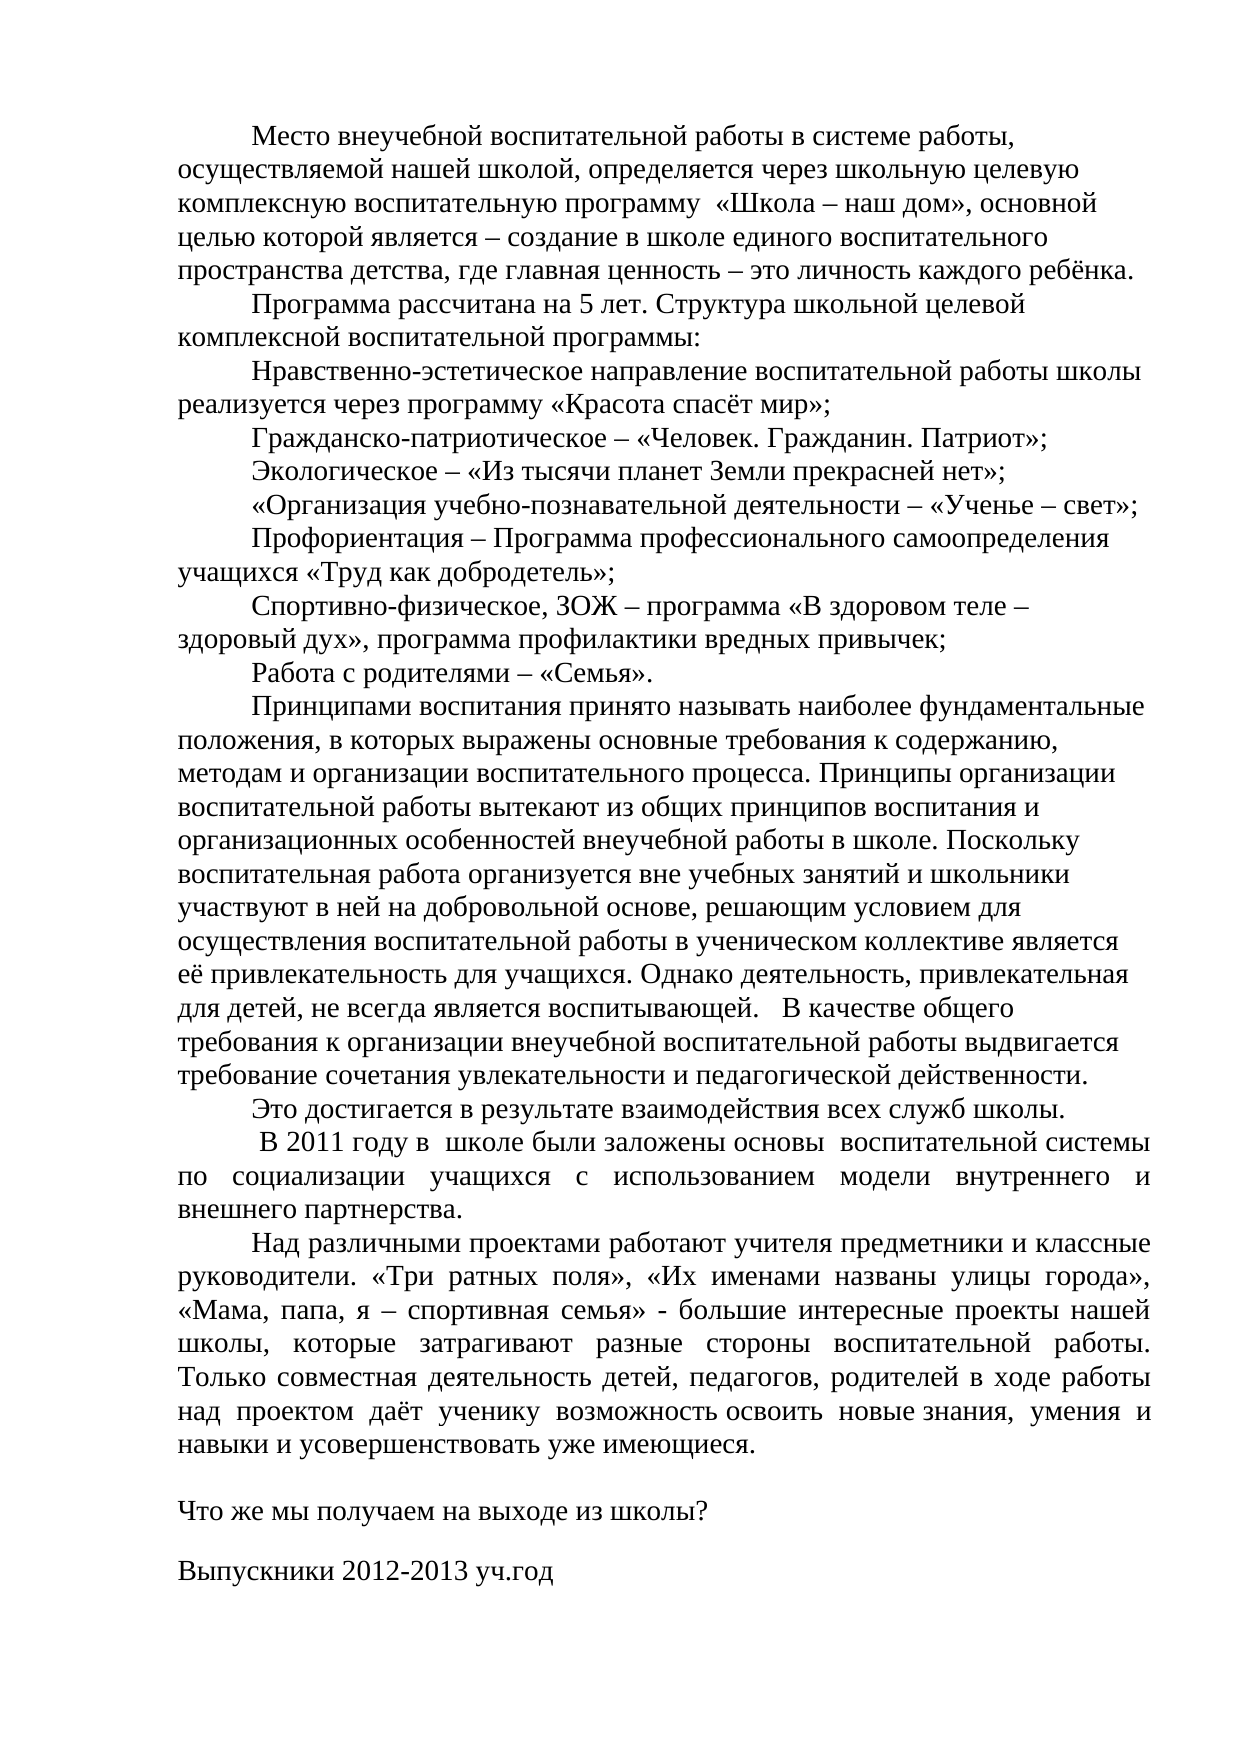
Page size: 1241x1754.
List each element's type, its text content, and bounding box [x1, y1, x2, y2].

text Профориентация – Программа профессионального самоопределения учащихся «Труд как добродетель»; [177, 521, 1152, 588]
text В 2011 году в школе были заложены основы воспитательной системы по социализации учащихся с использованием модели внутреннего и внешнего партнерства. [177, 1124, 1152, 1225]
text Место внеучебной воспитательной работы в системе работы, осуществляемой нашей школой, определяется через школьную целевую комплексную воспитательную программу «Школа – наш дом», основной целью которой является – создание в школе единого воспитательного пространства детства, где главная ценность – это личность каждого ребёнка. [177, 118, 1152, 286]
text Выпускники 2012-2013 уч.год [177, 1553, 1152, 1586]
text Работа с родителями – «Семья». [177, 655, 1152, 688]
text Спортивно-физическое, ЗОЖ – программа «В здоровом теле – здоровый дух», программа профилактики вредных привычек; [177, 588, 1152, 655]
text Экологическое – «Из тысячи планет Земли прекрасней нет»; [177, 453, 1152, 487]
text Программа рассчитана на 5 лет. Структура школьной целевой комплексной воспитательной программы: [177, 286, 1152, 353]
text Гражданско-патриотическое – «Человек. Гражданин. Патриот»; [177, 420, 1152, 453]
text Что же мы получаем на выходе из школы? [177, 1493, 1152, 1527]
text Нравственно-эстетическое направление воспитательной работы школы реализуется через программу «Красота спасёт мир»; [177, 353, 1152, 420]
text «Организация учебно-познавательной деятельности – «Ученье – свет»; [177, 487, 1152, 521]
text Принципами воспитания принято называть наиболее фундаментальные положения, в которых выражены основные требования к содержанию, методам и организации воспитательного процесса. Принципы организации воспитательной работы вытекают из общих принципов воспитания и организационных особенностей внеучебной работы в школе. Поскольку воспитательная работа организуется вне учебных занятий и школьники участвуют в ней на добровольной основе, решающим условием для осуществления воспитательной работы в ученическом коллективе является её привлекательность для учащихся. Однако деятельность, привлекательная для детей, не всегда является воспитывающей. В качестве общего требования к организации внеучебной воспитательной работы выдвигается требование сочетания увлекательности и педагогической действенности. [177, 688, 1152, 1091]
text Над различными проектами работают учителя предметники и классные руководители. «Три ратных поля», «Их именами названы улицы города», «Мама, папа, я – спортивная семья» - большие интересные проекты нашей школы, которые затрагивают разные стороны воспитательной работы. Только совместная деятельность детей, педагогов, родителей в ходе работы над проектом даёт ученику возможность освоить новые знания, умения и навыки и усовершенствовать уже имеющиеся. [177, 1225, 1152, 1359]
text Это достигается в результате взаимодействия всех служб школы. [177, 1091, 1152, 1124]
